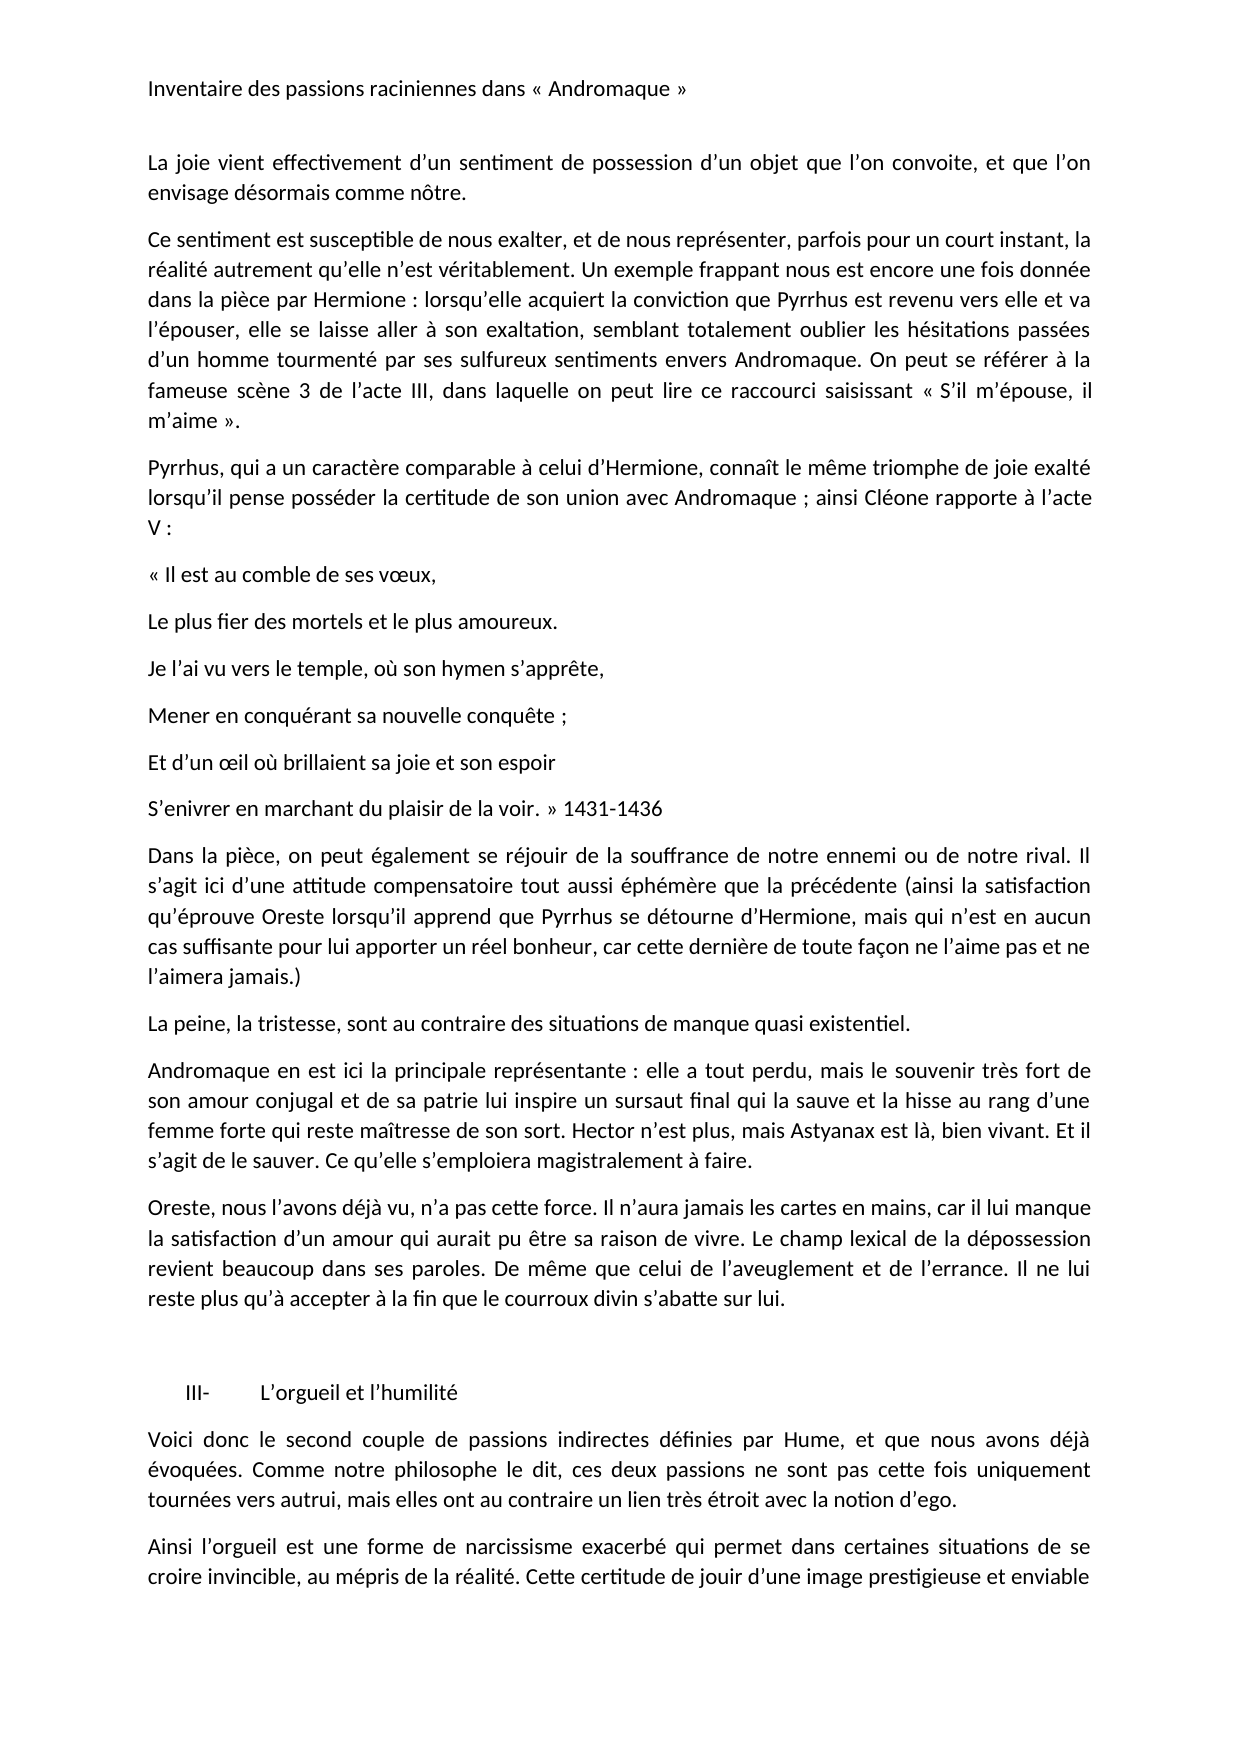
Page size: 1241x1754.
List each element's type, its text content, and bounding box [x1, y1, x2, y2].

text Et d’un œil où brillaient sa joie et son espoir [148, 748, 1093, 776]
list L’orgueil et l’humilité [185, 1378, 1093, 1406]
text S’enivrer en marchant du plaisir de la voir. » 1431-1436 [148, 794, 1093, 822]
text Andromaque en est ici la principale représentante : elle a tout perdu, mais le souvenir très fort de son amour conjugal et de sa patrie lui inspire un sursaut final qui la sauve et la hisse au rang d’une femme forte qui reste maîtresse de son sort. Hector n’est plus, mais Astyanax est là, bien vivant. Et il s’agit de le sauver. Ce qu’elle s’emploiera magistralement à faire. [148, 1056, 1093, 1174]
text Dans la pièce, on peut également se réjouir de la souffrance de notre ennemi ou de notre rival. Il s’agit ici d’une attitude compensatoire tout aussi éphémère que la précédente (ainsi la satisfaction qu’éprouve Oreste lorsqu’il apprend que Pyrrhus se détourne d’Hermione, mais qui n’est en aucun cas suffisante pour lui apporter un réel bonheur, car cette dernière de toute façon ne l’aime pas et ne l’aimera jamais.) [148, 841, 1093, 990]
text Le plus fier des mortels et le plus amoureux. [148, 607, 1093, 635]
text Voici donc le second couple de passions indirectes définies par Hume, et que nous avons déjà évoquées. Comme notre philosophe le dit, ces deux passions ne sont pas cette fois uniquement tournées vers autrui, mais elles ont au contraire un lien très étroit avec la notion d’ego. [148, 1425, 1093, 1513]
text Je l’ai vu vers le temple, où son hymen s’apprête, [148, 654, 1093, 682]
text La joie vient effectivement d’un sentiment de possession d’un objet que l’on convoite, et que l’on envisage désormais comme nôtre. [148, 148, 1093, 206]
text Mener en conquérant sa nouvelle conquête ; [148, 701, 1093, 729]
text « Il est au comble de ses vœux, [148, 560, 1093, 588]
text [148, 1532, 1093, 1590]
text Oreste, nous l’avons déjà vu, n’a pas cette force. Il n’aura jamais les cartes en mains, car il lui manque la satisfaction d’un amour qui aurait pu être sa raison de vivre. Le champ lexical de la dépossession revient beaucoup dans ses paroles. De même que celui de l’aveuglement et de l’errance. Il ne lui reste plus qu’à accepter à la fin que le courroux divin s’abatte sur lui. [148, 1193, 1093, 1312]
text La peine, la tristesse, sont au contraire des situations de manque quasi existentiel. [148, 1009, 1093, 1037]
text Pyrrhus, qui a un caractère comparable à celui d’Hermione, connaît le même triomphe de joie exalté lorsqu’il pense posséder la certitude de son union avec Andromaque ; ainsi Cléone rapporte à l’acte V : [148, 453, 1093, 541]
text Ce sentiment est susceptible de nous exalter, et de nous représenter, parfois pour un court instant, la réalité autrement qu’elle n’est véritablement. Un exemple frappant nous est encore une fois donnée dans la pièce par Hermione : lorsqu’elle acquiert la conviction que Pyrrhus est revenu vers elle et va l’épouser, elle se laisse aller à son exaltation, semblant totalement oublier les hésitations passées d’un homme tourmenté par ses sulfureux sentiments envers Andromaque. On peut se référer à la fameuse scène 3 de l’acte III, dans laquelle on peut lire ce raccourci saisissant « S’il m’épouse, il m’aime ». [148, 225, 1093, 434]
